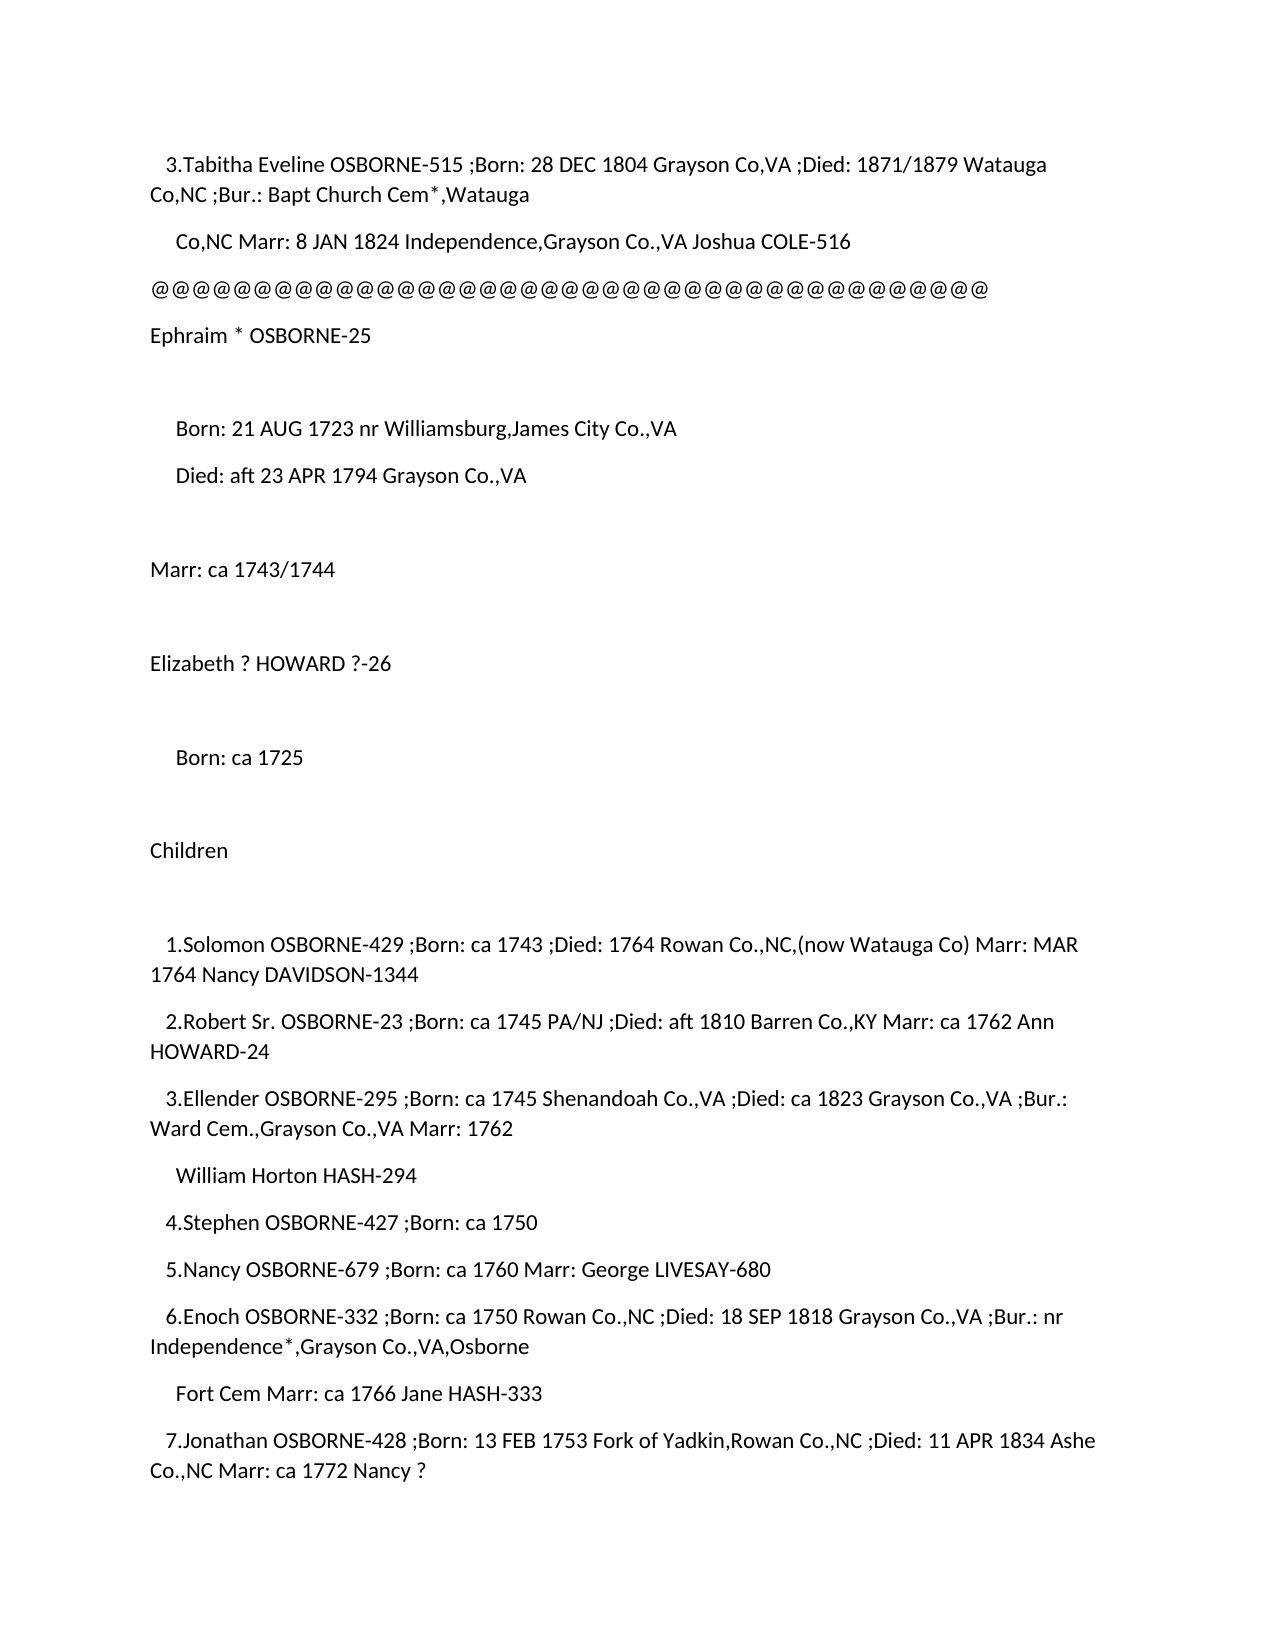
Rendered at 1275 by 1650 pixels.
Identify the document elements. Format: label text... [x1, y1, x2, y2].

text Co,NC Marr: 8 JAN 1824 Independence,Grayson Co.,VA Joshua COLE-516 [150, 227, 1125, 255]
text Born: 21 AUG 1723 nr Williamsburg,James City Co.,VA [150, 414, 1125, 443]
text 7.Jonathan OSBORNE-428 ;Born: 13 FEB 1753 Fork of Yadkin,Rowan Co.,NC ;Died: 11 APR 1834 Ashe Co.,NC Marr: ca 1772 Nancy ? [150, 1426, 1125, 1484]
text Ephraim * OSBORNE-25 [150, 321, 1125, 349]
text Marr: ca 1743/1744 [150, 555, 1125, 583]
text 4.Stephen OSBORNE-427 ;Born: ca 1750 [150, 1208, 1125, 1236]
text 1.Solomon OSBORNE-429 ;Born: ca 1743 ;Died: 1764 Rowan Co.,NC,(now Watauga Co) Marr: MAR 1764 Nancy DAVIDSON-1344 [150, 930, 1125, 988]
text 3.Ellender OSBORNE-295 ;Born: ca 1745 Shenandoah Co.,VA ;Died: ca 1823 Grayson Co.,VA ;Bur.: Ward Cem.,Grayson Co.,VA Marr: 1762 [150, 1084, 1125, 1143]
text @@@@@@@@@@@@@@@@@@@@@@@@@@@@@@@@@@@@@@@@@ [150, 274, 1125, 302]
text 2.Robert Sr. OSBORNE-23 ;Born: ca 1745 PA/NJ ;Died: aft 1810 Barren Co.,KY Marr: ca 1762 Ann HOWARD-24 [150, 1007, 1125, 1066]
text William Horton HASH-294 [150, 1161, 1125, 1189]
text Died: aft 23 APR 1794 Grayson Co.,VA [150, 461, 1125, 489]
text Fort Cem Marr: ca 1766 Jane HASH-333 [150, 1379, 1125, 1407]
text 5.Nancy OSBORNE-679 ;Born: ca 1760 Marr: George LIVESAY-680 [150, 1255, 1125, 1283]
text 3.Tabitha Eveline OSBORNE-515 ;Born: 28 DEC 1804 Grayson Co,VA ;Died: 1871/1879 Watauga Co,NC ;Bur.: Bapt Church Cem*,Watauga [150, 150, 1125, 208]
text 6.Enoch OSBORNE-332 ;Born: ca 1750 Rowan Co.,NC ;Died: 18 SEP 1818 Grayson Co.,VA ;Bur.: nr Independence*,Grayson Co.,VA,Osborne [150, 1302, 1125, 1360]
text Born: ca 1725 [150, 743, 1125, 771]
text Elizabeth ? HOWARD ?-26 [150, 649, 1125, 677]
text Children [150, 836, 1125, 864]
